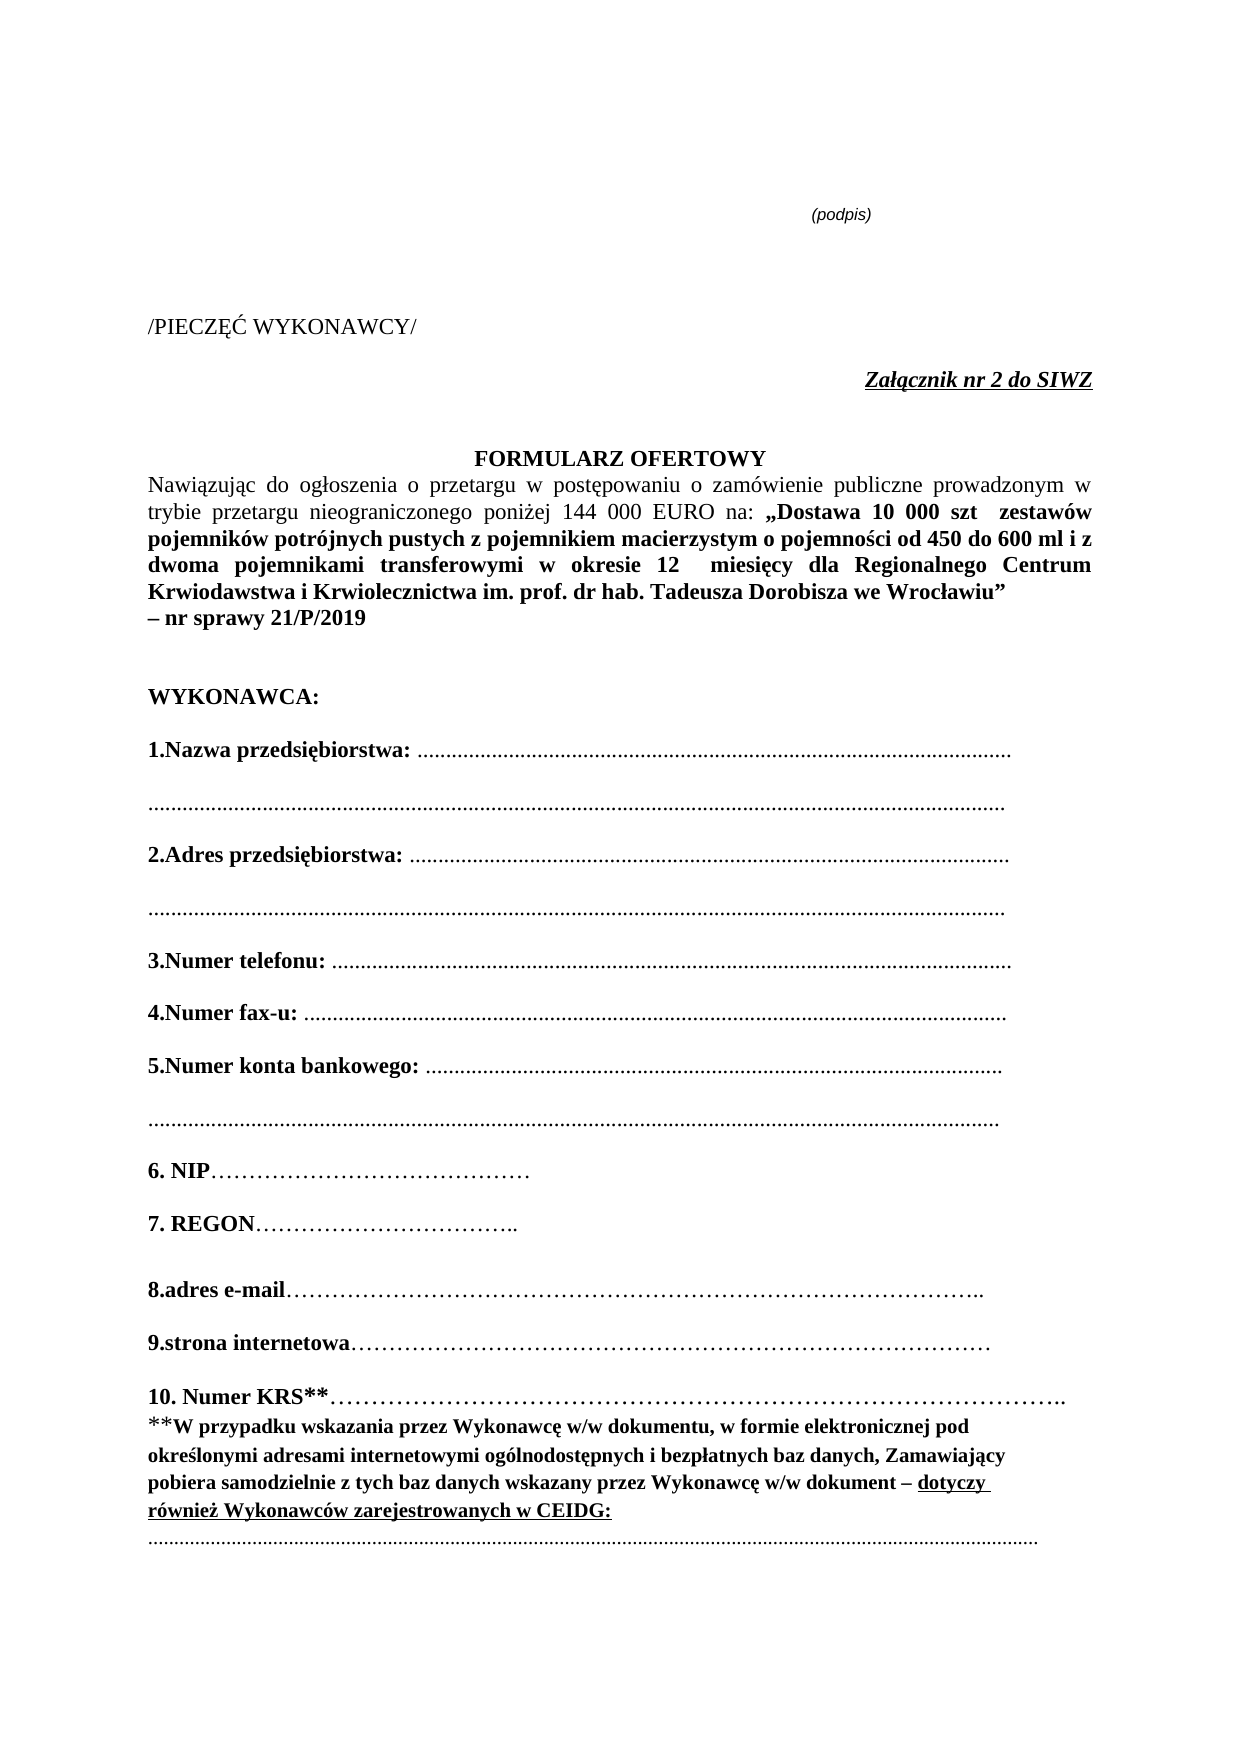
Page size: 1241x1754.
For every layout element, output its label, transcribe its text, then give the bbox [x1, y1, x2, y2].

text ...................................................................................................................................................... [148, 788, 1093, 815]
text Załącznik nr 2 do SIWZ [148, 366, 1093, 392]
text ..................................................................................................................................................... [148, 1105, 1093, 1131]
text 4.Numer fax-u: ........................................................................................................................... [148, 999, 1093, 1026]
text 9.strona internetowa………………………………………………………………………… [148, 1329, 1093, 1355]
text ........................................................................................................................................................................... [148, 1525, 1042, 1549]
text Nawiązując do ogłoszenia o przetargu w postępowaniu o zamówienie publiczne prowadzonym w trybie przetargu nieograniczonego poniżej 144 000 EURO na: „Dostawa 10 000 szt zestawów pojemników potrójnych pustych z pojemnikiem macierzystym o pojemności od 450 do 600 ml i z dwoma pojemnikami transferowymi w okresie 12 miesięcy dla Regionalnego Centrum Krwiodawstwa i Krwiolecznictwa im. prof. dr hab. Tadeusza Dorobisza we Wrocławiu” [148, 471, 1093, 604]
text – nr sprawy 21/P/2019 [148, 604, 1093, 630]
text 10. Numer KRS**…………………………………………………………………………….. [148, 1381, 1093, 1410]
text 3.Numer telefonu: ....................................................................................................................... [148, 947, 1093, 973]
text FORMULARZ OFERTOWY [148, 445, 1093, 471]
text WYKONAWCA: [148, 683, 1093, 709]
text **W przypadku wskazania przez Wykonawcę w/w dokumentu, w formie elektronicznej pod określonymi adresami internetowymi ogólnodostępnych i bezpłatnych baz danych, Zamawiający pobiera samodzielnie z tych baz danych wskazany przez Wykonawcę w/w dokument – dotyczy również Wykonawców zarejestrowanych w CEIDG: [148, 1410, 1042, 1522]
text 5.Numer konta bankowego: ..................................................................................................... [148, 1052, 1093, 1078]
text 8.adres e-mail……………………………………………………………………………….. [148, 1276, 1093, 1302]
text ...................................................................................................................................................... [148, 894, 1093, 920]
text 7. REGON…………………………….. [148, 1210, 1093, 1237]
text 6. NIP…………………………………… [148, 1157, 1093, 1184]
text 1.Nazwa przedsiębiorstwa: ........................................................................................................ [148, 736, 1093, 762]
text /PIECZĘĆ WYKONAWCY/ [148, 313, 1093, 339]
text 2.Adres przedsiębiorstwa: ......................................................................................................... [148, 841, 1093, 868]
text (podpis) [738, 205, 1093, 224]
